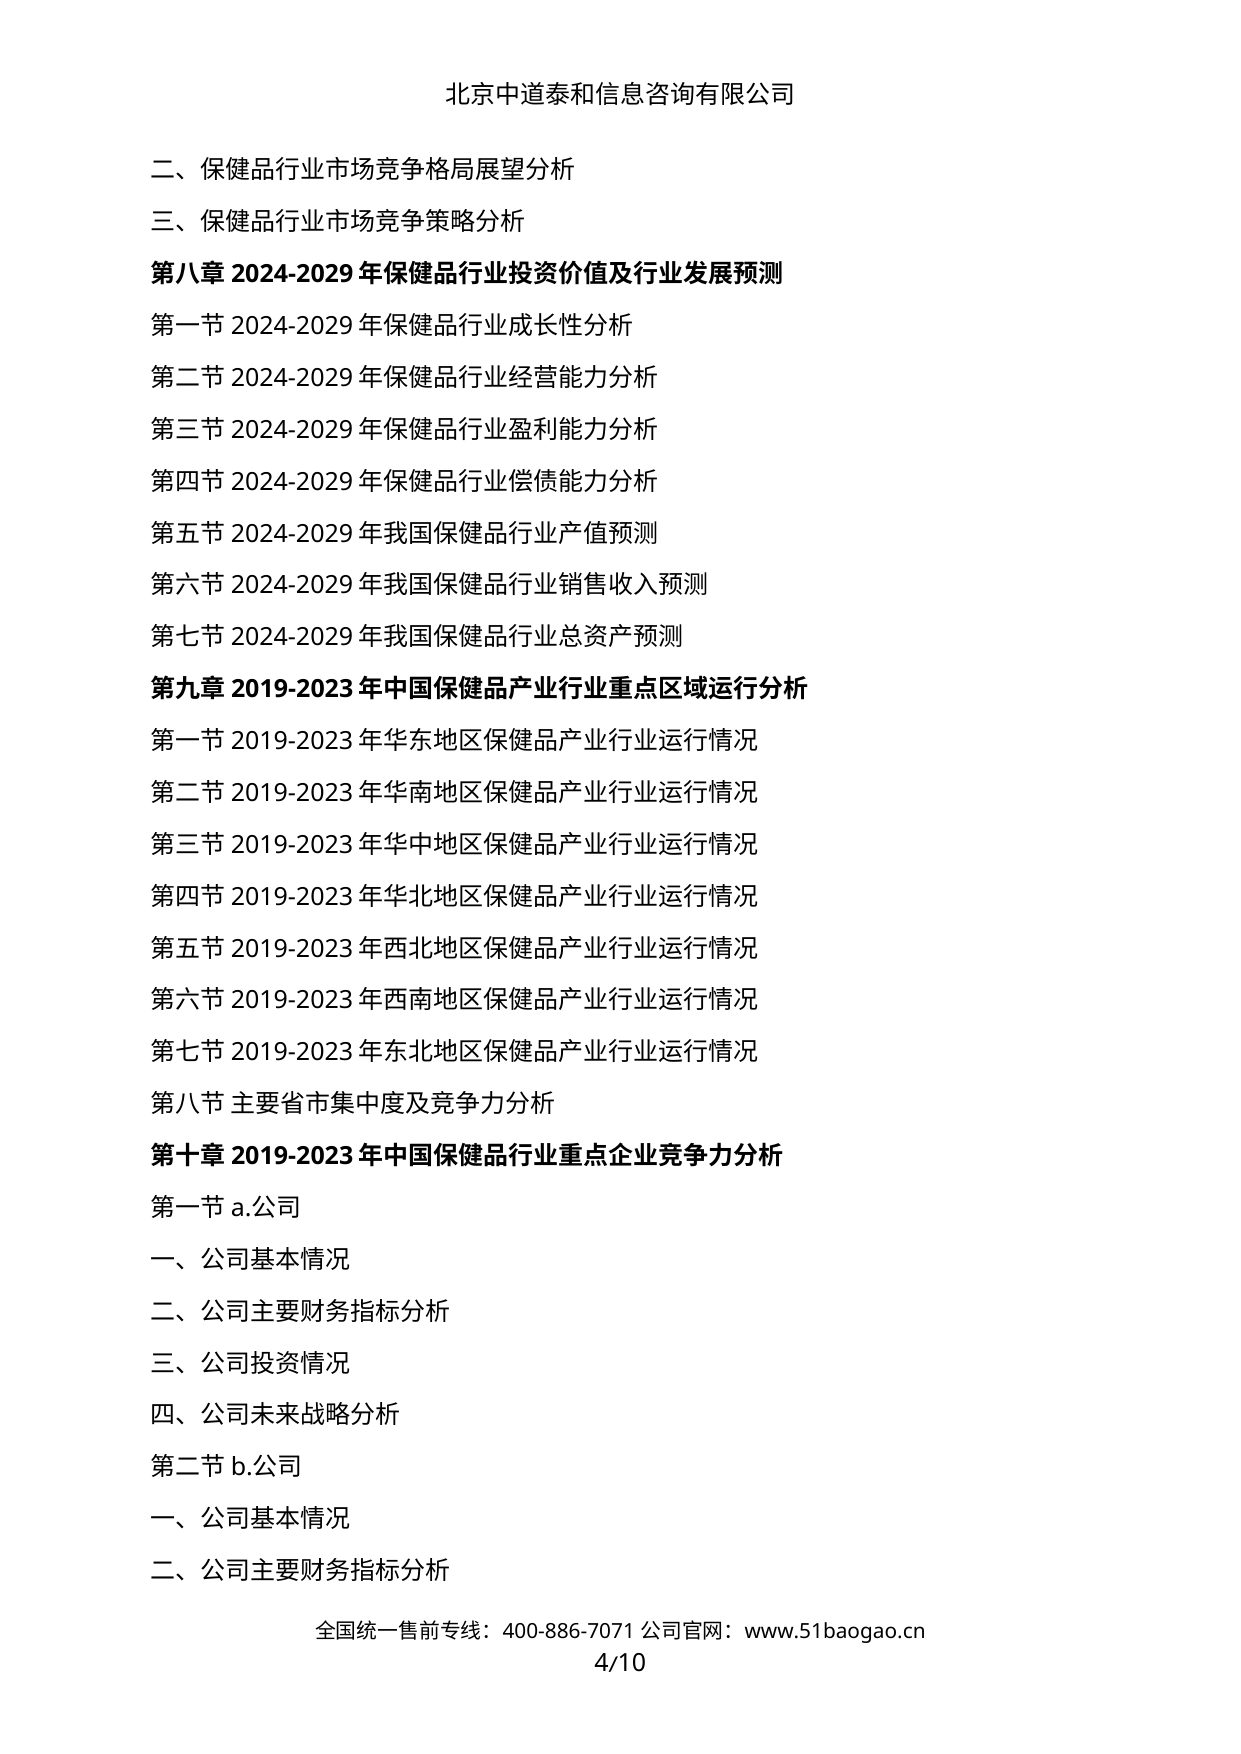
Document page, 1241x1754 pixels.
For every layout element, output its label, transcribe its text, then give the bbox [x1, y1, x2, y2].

text 一、公司基本情况 [150, 1499, 1090, 1535]
text 三、公司投资情况 [150, 1343, 1090, 1379]
text 第五节 2019-2023年西北地区保健品产业行业运行情况 [150, 928, 1090, 964]
text 第四节 2024-2029年保健品行业偿债能力分析 [150, 461, 1090, 497]
text 二、公司主要财务指标分析 [150, 1291, 1090, 1327]
text 第七节 2019-2023年东北地区保健品产业行业运行情况 [150, 1032, 1090, 1068]
text 第六节 2019-2023年西南地区保健品产业行业运行情况 [150, 980, 1090, 1016]
text 第四节 2019-2023年华北地区保健品产业行业运行情况 [150, 876, 1090, 912]
text 第十章 2019-2023年中国保健品行业重点企业竞争力分析 [150, 1136, 1090, 1172]
text 第六节 2024-2029年我国保健品行业销售收入预测 [150, 565, 1090, 601]
text 第一节 a.公司 [150, 1187, 1090, 1224]
text 第八节 主要省市集中度及竞争力分析 [150, 1084, 1090, 1120]
text 第一节 2024-2029年保健品行业成长性分析 [150, 306, 1090, 342]
text 第五节 2024-2029年我国保健品行业产值预测 [150, 513, 1090, 549]
text 第二节 b.公司 [150, 1447, 1090, 1483]
text 四、公司未来战略分析 [150, 1395, 1090, 1431]
text 第二节 2019-2023年华南地区保健品产业行业运行情况 [150, 772, 1090, 809]
text 第三节 2024-2029年保健品行业盈利能力分析 [150, 409, 1090, 446]
text 第三节 2019-2023年华中地区保健品产业行业运行情况 [150, 824, 1090, 861]
text 第七节 2024-2029年我国保健品行业总资产预测 [150, 617, 1090, 653]
text 第八章 2024-2029年保健品行业投资价值及行业发展预测 [150, 254, 1090, 290]
text 一、公司基本情况 [150, 1239, 1090, 1276]
text 二、公司主要财务指标分析 [150, 1551, 1090, 1587]
text 第一节 2019-2023年华东地区保健品产业行业运行情况 [150, 721, 1090, 757]
text 二、保健品行业市场竞争格局展望分析 [150, 150, 1090, 186]
text 第九章 2019-2023年中国保健品产业行业重点区域运行分析 [150, 669, 1090, 705]
text 第二节 2024-2029年保健品行业经营能力分析 [150, 357, 1090, 394]
text 三、保健品行业市场竞争策略分析 [150, 202, 1090, 238]
